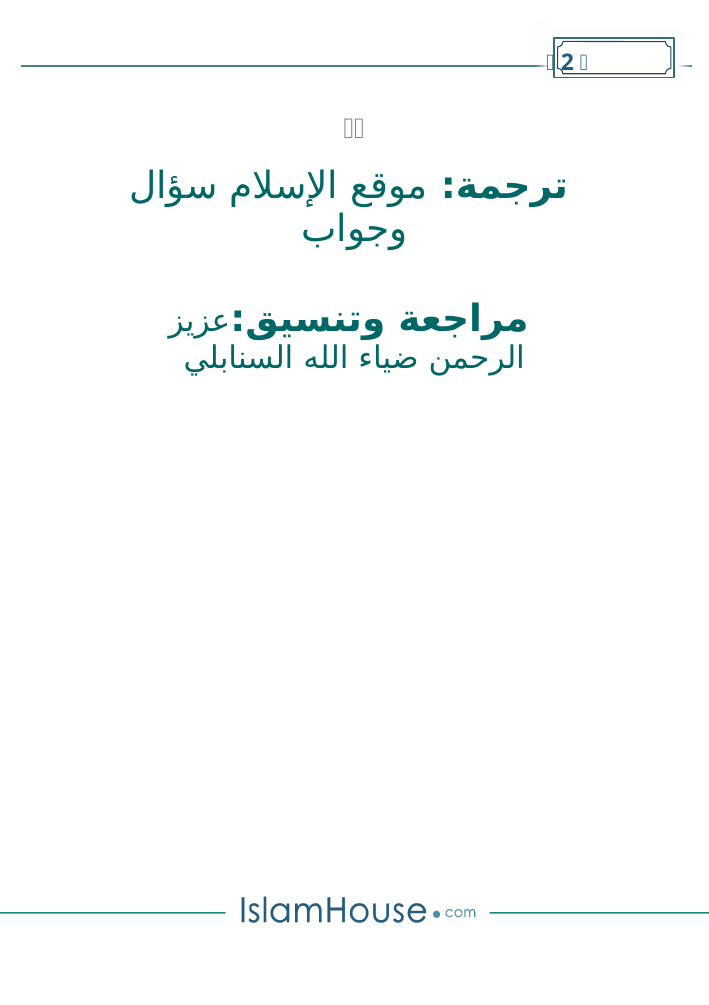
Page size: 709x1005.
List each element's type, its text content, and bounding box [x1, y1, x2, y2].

text ترجمة: موقع الإسلام سؤال وجواب [118, 163, 591, 251]
text مراجعة وتنسيق:عزيز الرحمن ضياء الله السنابلي [118, 296, 591, 376]
picture [0, 892, 226, 929]
picture [233, 892, 709, 929]
